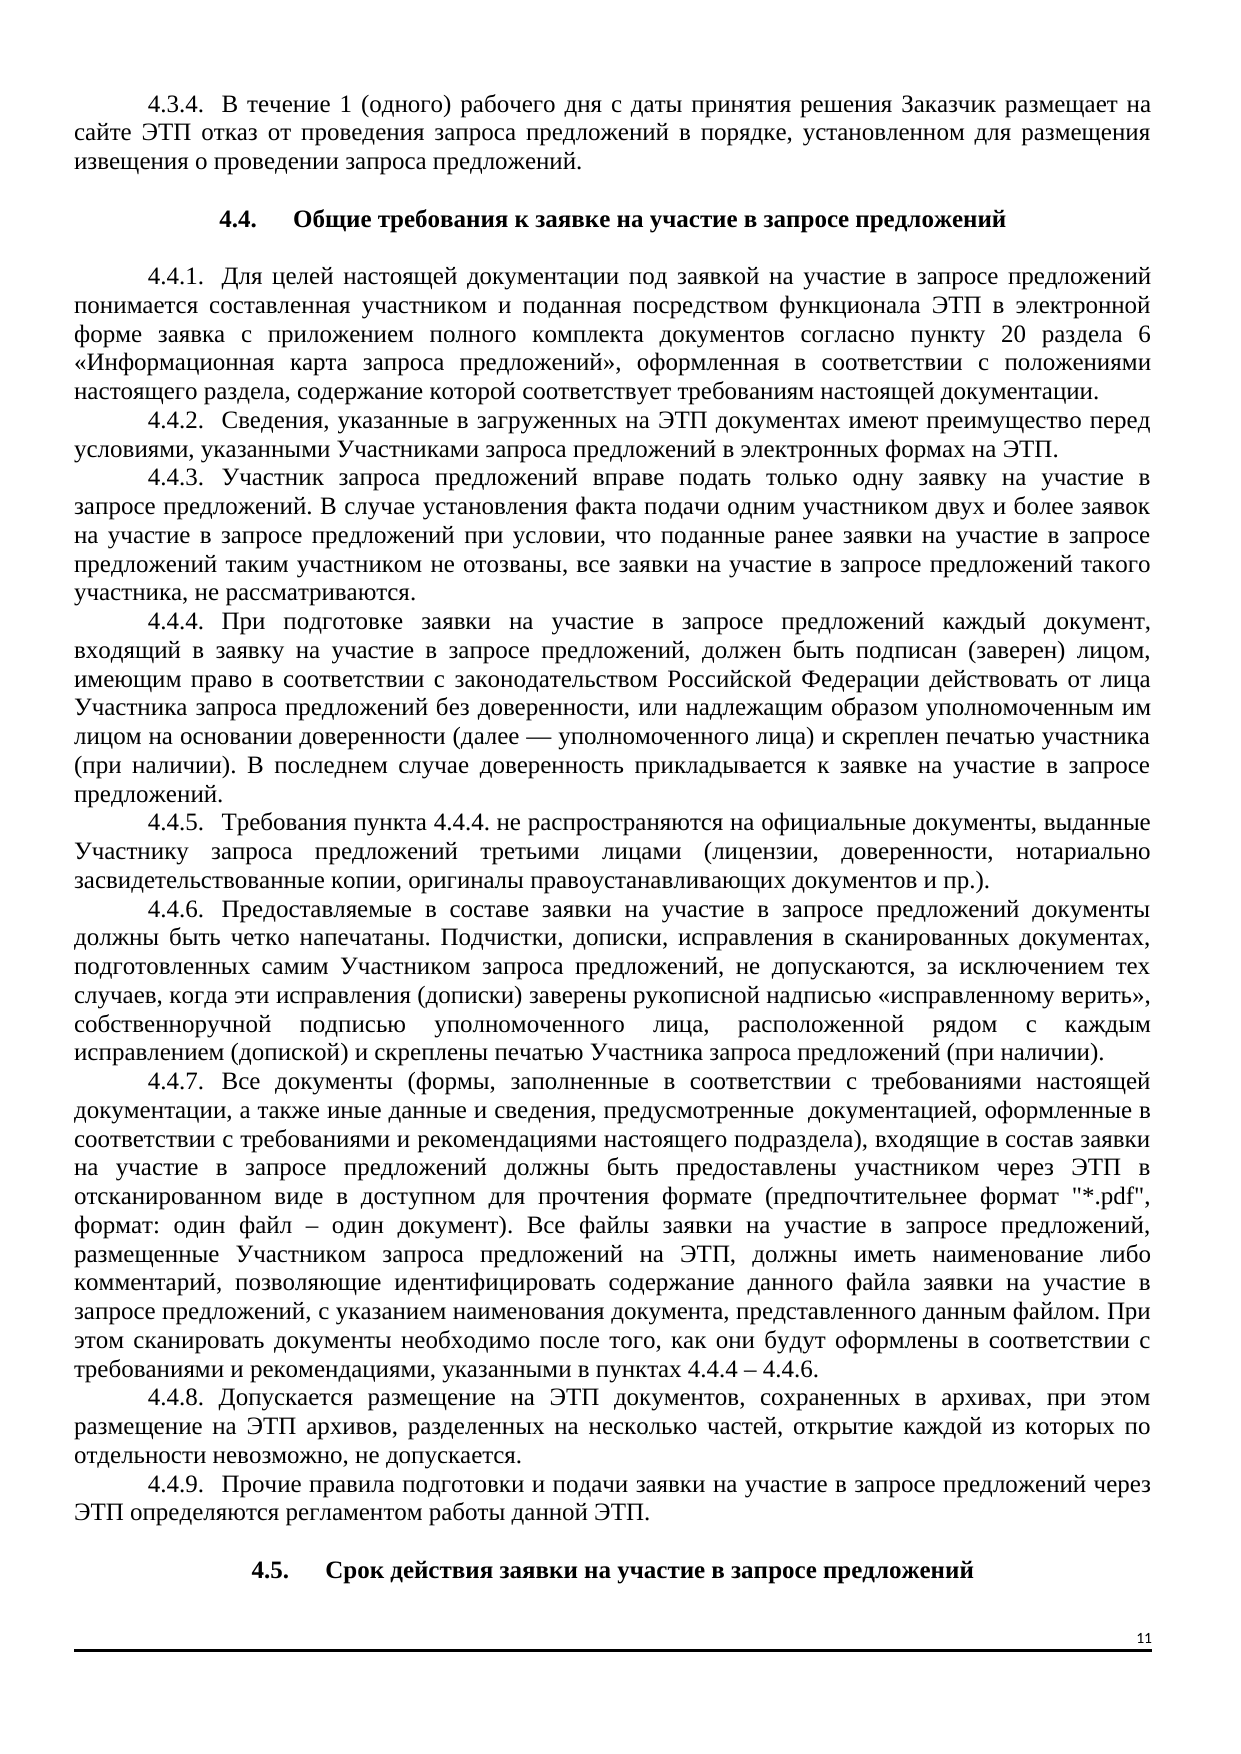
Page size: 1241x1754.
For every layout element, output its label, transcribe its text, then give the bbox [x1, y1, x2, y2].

text 4.4.1. Для целей настоящей документации под заявкой на участие в запросе предложений понимается составленная участником и поданная посредством функционала ЭТП в электронной форме заявка с приложением полного комплекта документов согласно пункту 20 раздела 6 «Информационная карта запроса предложений», оформленная в соответствии с положениями настоящего раздела, содержание которой соответствует требованиям настоящей документации. [74, 261, 1152, 405]
text 4.4.9. Прочие правила подготовки и подачи заявки на участие в запросе предложений через ЭТП определяются регламентом работы данной ЭТП. [74, 1469, 1152, 1526]
text 4.4.5. Требования пункта 4.4.4. не распространяются на официальные документы, выданные Участнику запроса предложений третьими лицами (лицензии, доверенности, нотариально засвидетельствованные копии, оригиналы правоустанавливающих документов и пр.). [74, 807, 1152, 894]
text 4.4.4. При подготовке заявки на участие в запросе предложений каждый документ, входящий в заявку на участие в запросе предложений, должен быть подписан (заверен) лицом, имеющим право в соответствии с законодательством Российской Федерации действовать от лица Участника запроса предложений без доверенности, или надлежащим образом уполномоченным им лицом на основании доверенности (далее — уполномоченного лица) и скреплен печатью участника (при наличии). В последнем случае доверенность прикладывается к заявке на участие в запросе предложений. [74, 606, 1152, 807]
text 4.4. Общие требования к заявке на участие в запросе предложений [74, 204, 1152, 232]
text 4.5. Срок действия заявки на участие в запросе предложений [74, 1555, 1152, 1584]
text 4.4.7. Все документы (формы, заполненные в соответствии с требованиями настоящей документации, а также иные данные и сведения, предусмотренные документацией, оформленные в соответствии с требованиями и рекомендациями настоящего подраздела), входящие в состав заявки на участие в запросе предложений должны быть предоставлены участником через ЭТП в отсканированном виде в доступном для прочтения формате (предпочтительнее формат "*.pdf", формат: один файл – один документ). Все файлы заявки на участие в запросе предложений, размещенные Участником запроса предложений на ЭТП, должны иметь наименование либо комментарий, позволяющие идентифицировать содержание данного файла заявки на участие в запросе предложений, с указанием наименования документа, представленного данным файлом. При этом сканировать документы необходимо после того, как они будут оформлены в соответствии с требованиями и рекомендациями, указанными в пунктах 4.4.4 – 4.4.6. [74, 1066, 1152, 1382]
text 4.4.2. Сведения, указанные в загруженных на ЭТП документах имеют преимущество перед условиями, указанными Участниками запроса предложений в электронных формах на ЭТП. [74, 405, 1152, 462]
text 4.4.8. Допускается размещение на ЭТП документов, сохраненных в архивах, при этом размещение на ЭТП архивов, разделенных на несколько частей, открытие каждой из которых по отдельности невозможно, не допускается. [74, 1382, 1152, 1469]
text 4.4.3. Участник запроса предложений вправе подать только одну заявку на участие в запросе предложений. В случае установления факта подачи одним участником двух и более заявок на участие в запросе предложений при условии, что поданные ранее заявки на участие в запросе предложений таким участником не отозваны, все заявки на участие в запросе предложений такого участника, не рассматриваются. [74, 462, 1152, 606]
text 4.4.6. Предоставляемые в составе заявки на участие в запросе предложений документы должны быть четко напечатаны. Подчистки, дописки, исправления в сканированных документах, подготовленных самим Участником запроса предложений, не допускаются, за исключением тех случаев, когда эти исправления (дописки) заверены рукописной надписью «исправленному верить», собственноручной подписью уполномоченного лица, расположенной рядом с каждым исправлением (допиской) и скреплены печатью Участника запроса предложений (при наличии). [74, 894, 1152, 1066]
text 4.3.4. В течение 1 (одного) рабочего дня с даты принятия решения Заказчик размещает на сайте ЭТП отказ от проведения запроса предложений в порядке, установленном для размещения извещения о проведении запроса предложений. [74, 89, 1152, 175]
